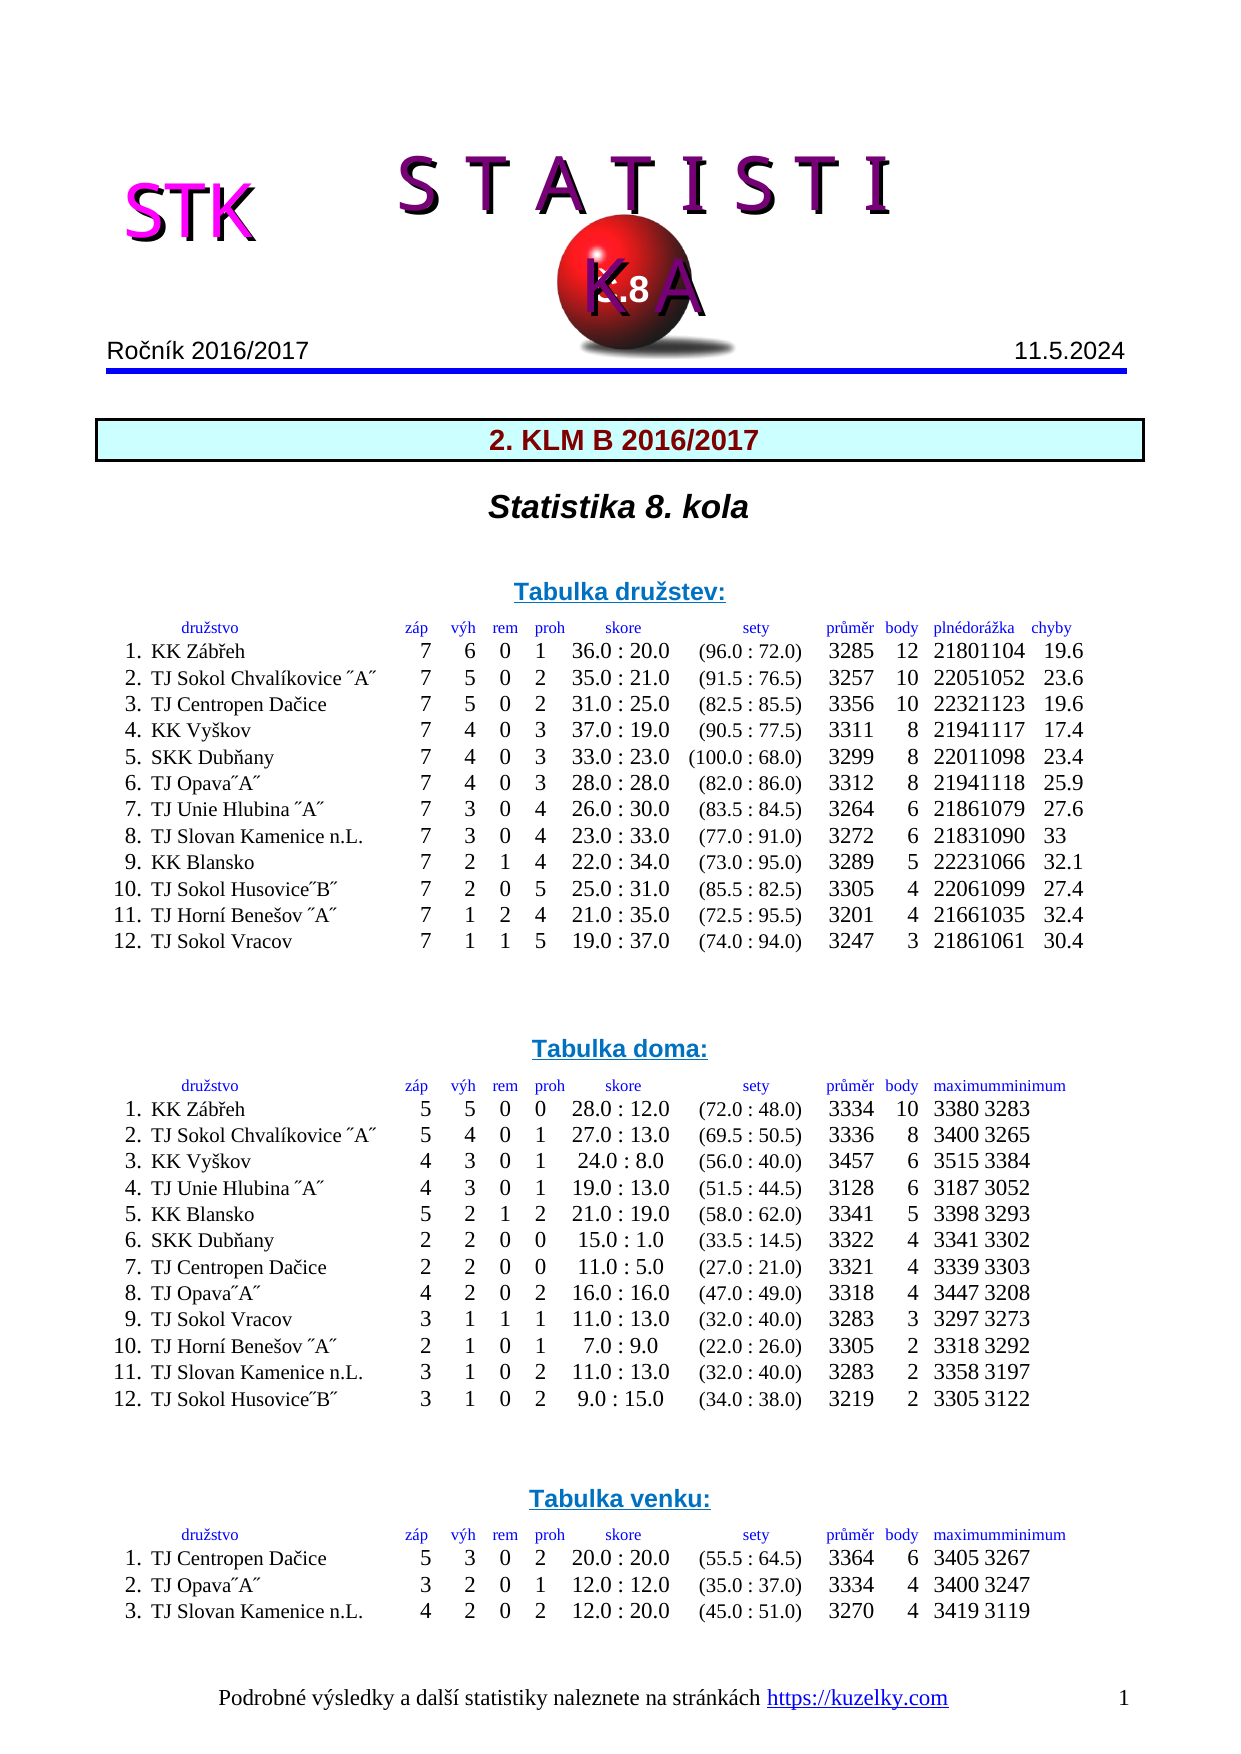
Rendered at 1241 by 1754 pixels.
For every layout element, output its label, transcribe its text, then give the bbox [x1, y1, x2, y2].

text 9. TJ Sokol Vracov 3 1 1 1 11.0 : 13.0 (32.0 : 40.0) 3283 3 3297 3273 [106, 1306, 1134, 1332]
text 7. TJ Unie Hlubina ˝A˝ 7 3 0 4 26.0 : 30.0 (83.5 : 84.5) 3264 6 2186 1079 27.6 [106, 796, 1134, 822]
text 2. TJ Sokol Chvalíkovice ˝A˝ 7 5 0 2 35.0 : 21.0 (91.5 : 76.5) 3257 10 2205 1052 23.6 [106, 664, 1134, 690]
text 3. TJ Slovan Kamenice n.L. 4 2 0 2 12.0 : 20.0 (45.0 : 51.0) 3270 4 3419 3119 [106, 1597, 1134, 1623]
text 6. TJ Opava˝A˝ 7 4 0 3 28.0 : 28.0 (82.0 : 86.0) 3312 8 2194 1118 25.9 [106, 769, 1134, 796]
text 1. TJ Centropen Dačice 5 3 0 2 20.0 : 20.0 (55.5 : 64.5) 3364 6 3405 3267 [106, 1544, 1134, 1571]
text 3. KK Vyškov 4 3 0 1 24.0 : 8.0 (56.0 : 40.0) 3457 6 3515 3384 [106, 1147, 1134, 1174]
text 10. TJ Sokol Husovice˝B˝ 7 2 0 5 25.0 : 31.0 (85.5 : 82.5) 3305 4 2206 1099 27.4 [106, 874, 1134, 901]
text 6. SKK Dubňany 2 2 0 0 15.0 : 1.0 (33.5 : 14.5) 3322 4 3341 3302 [106, 1226, 1134, 1253]
text 5. SKK Dubňany 7 4 0 3 33.0 : 23.0 (100.0 : 68.0) 3299 8 2201 1098 23.4 [106, 743, 1134, 769]
text 8. TJ Opava˝A˝ 4 2 0 2 16.0 : 16.0 (47.0 : 49.0) 3318 4 3447 3208 [106, 1279, 1134, 1306]
text 12. TJ Sokol Vracov 7 1 1 5 19.0 : 37.0 (74.0 : 94.0) 3247 3 2186 1061 30.4 [106, 927, 1134, 954]
subtitle 2. KLM B 2016/2017 [98, 421, 1142, 459]
text Statistika 8. kola [106, 487, 1134, 526]
text Č.8 [687, 267, 1134, 310]
text 11. TJ Horní Benešov ˝A˝ 7 1 2 4 21.0 : 35.0 (72.5 : 95.5) 3201 4 2166 1035 32.4 [106, 901, 1134, 927]
text 2. TJ Sokol Chvalíkovice ˝A˝ 5 4 0 1 27.0 : 13.0 (69.5 : 50.5) 3336 8 3400 3265 [106, 1121, 1134, 1147]
text 12. TJ Sokol Husovice˝B˝ 3 1 0 2 9.0 : 15.0 (34.0 : 38.0) 3219 2 3305 3122 [106, 1384, 1134, 1411]
text Tabulka doma: [94, 1034, 1145, 1063]
text 10. TJ Horní Benešov ˝A˝ 2 1 0 1 7.0 : 9.0 (22.0 : 26.0) 3305 2 3318 3292 [106, 1332, 1134, 1358]
text družstvo záp výh rem proh skore sety průměr body maximum minimum [106, 1525, 1134, 1544]
text 1. KK Zábřeh 5 5 0 0 28.0 : 12.0 (72.0 : 48.0) 3334 10 3380 3283 [106, 1095, 1134, 1121]
text 7. TJ Centropen Dačice 2 2 0 0 11.0 : 5.0 (27.0 : 21.0) 3321 4 3339 3303 [106, 1253, 1134, 1279]
text 3. TJ Centropen Dačice 7 5 0 2 31.0 : 25.0 (82.5 : 85.5) 3356 10 2232 1123 19.6 [106, 690, 1134, 716]
text 5. KK Blansko 5 2 1 2 21.0 : 19.0 (58.0 : 62.0) 3341 5 3398 3293 [106, 1200, 1134, 1226]
text Ročník 2016/2017 11.5.2024 [106, 336, 1134, 365]
text Č.8 [106, 267, 587, 310]
text 11. TJ Slovan Kamenice n.L. 3 1 0 2 11.0 : 13.0 (32.0 : 40.0) 3283 2 3358 3197 [106, 1358, 1134, 1384]
text Tabulka družstev: [94, 577, 1145, 606]
text 4. TJ Unie Hlubina ˝A˝ 4 3 0 1 19.0 : 13.0 (51.5 : 44.5) 3128 6 3187 3052 [106, 1174, 1134, 1200]
text 4. KK Vyškov 7 4 0 3 37.0 : 19.0 (90.5 : 77.5) 3311 8 2194 1117 17.4 [106, 716, 1134, 743]
text 2. TJ Opava˝A˝ 3 2 0 1 12.0 : 12.0 (35.0 : 37.0) 3334 4 3400 3247 [106, 1571, 1134, 1597]
text 1. KK Zábřeh 7 6 0 1 36.0 : 20.0 (96.0 : 72.0) 3285 12 2180 1104 19.6 [106, 637, 1134, 664]
text Tabulka venku: [94, 1484, 1145, 1513]
text družstvo záp výh rem proh skore sety průměr body maximum minimum [106, 1076, 1134, 1095]
text 9. KK Blansko 7 2 1 4 22.0 : 34.0 (73.0 : 95.0) 3289 5 2223 1066 32.1 [106, 848, 1134, 874]
text družstvo záp výh rem proh skore sety průměr body plné dorážka chyby [106, 618, 1134, 637]
text 8. TJ Slovan Kamenice n.L. 7 3 0 4 23.0 : 33.0 (77.0 : 91.0) 3272 6 2183 1090 33 [106, 822, 1134, 848]
text Č.8 [609, 267, 671, 310]
